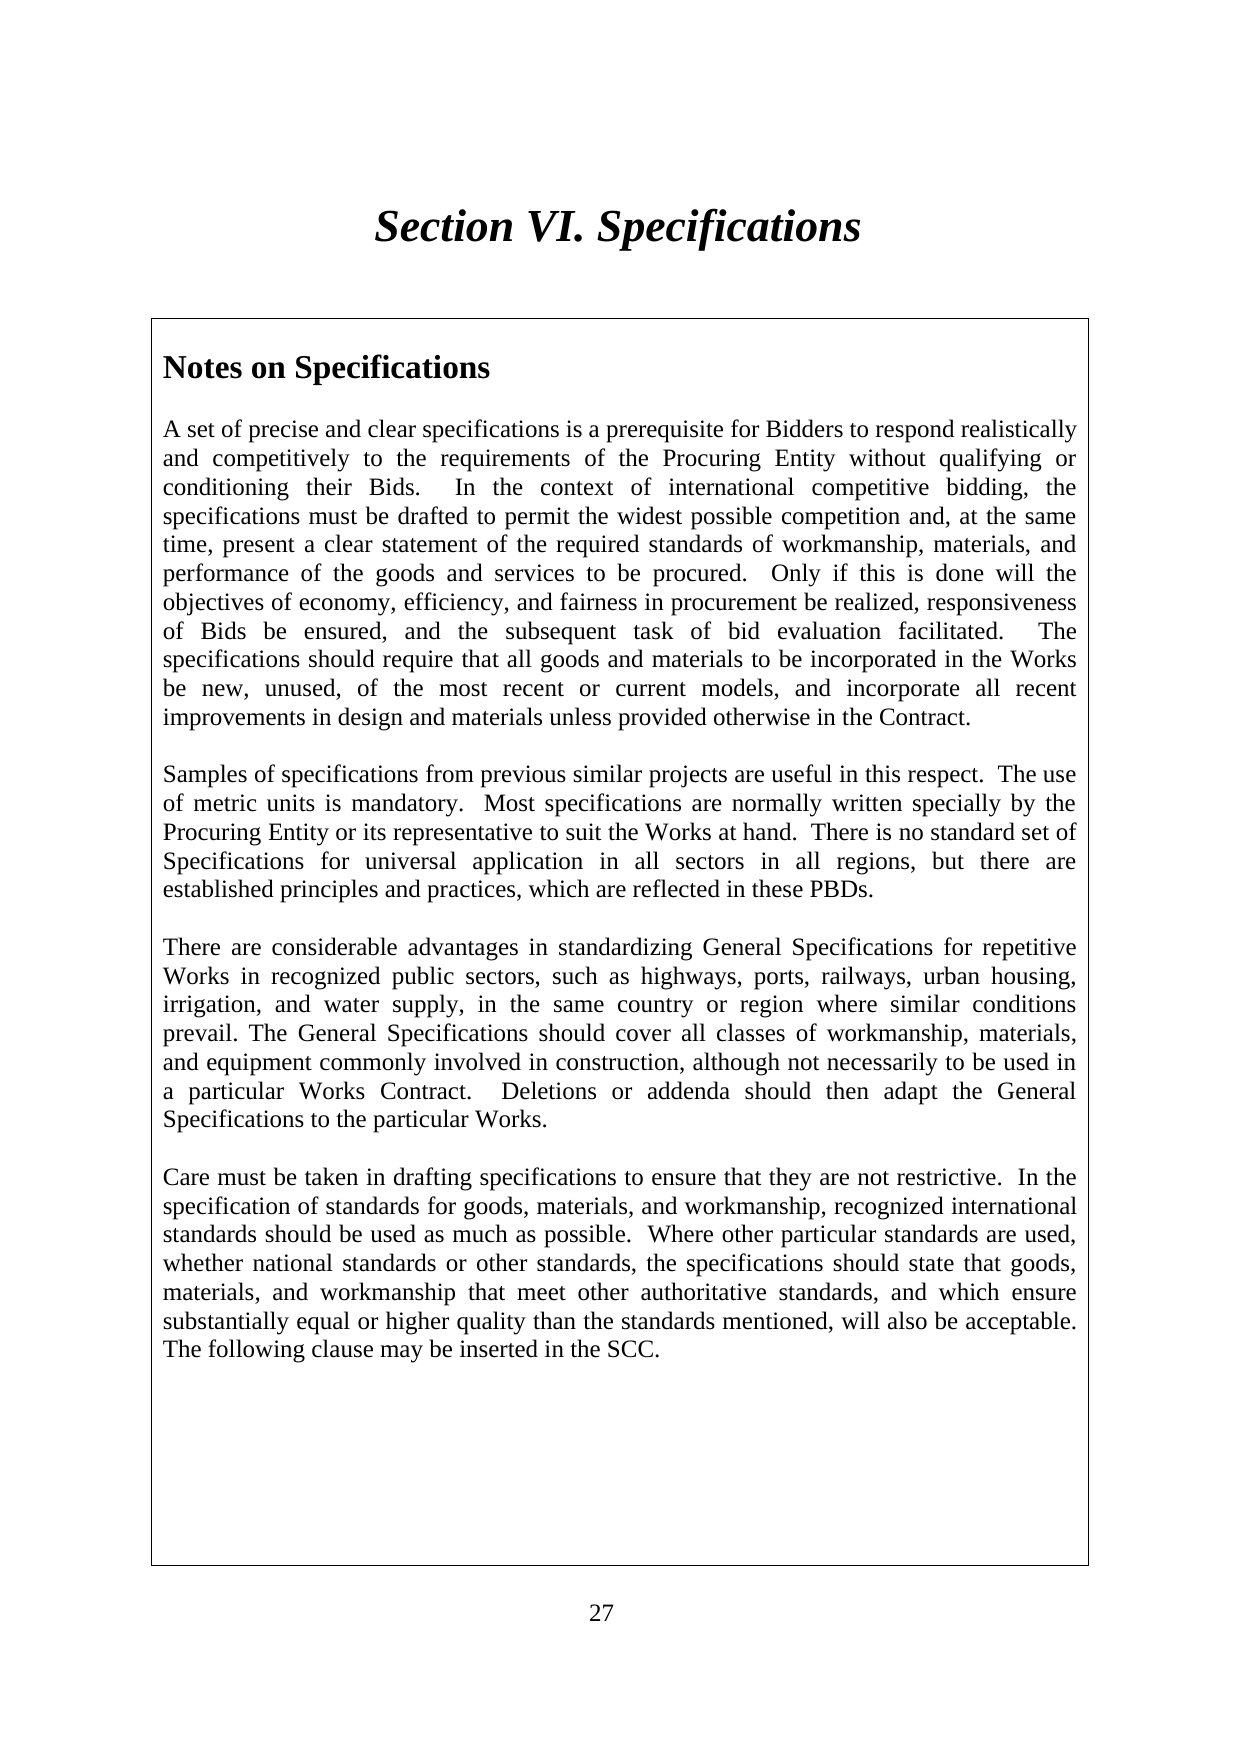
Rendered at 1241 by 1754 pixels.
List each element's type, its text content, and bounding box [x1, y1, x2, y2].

subtitle Section VI. Specifications [150, 199, 1090, 251]
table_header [152, 319, 1088, 1564]
